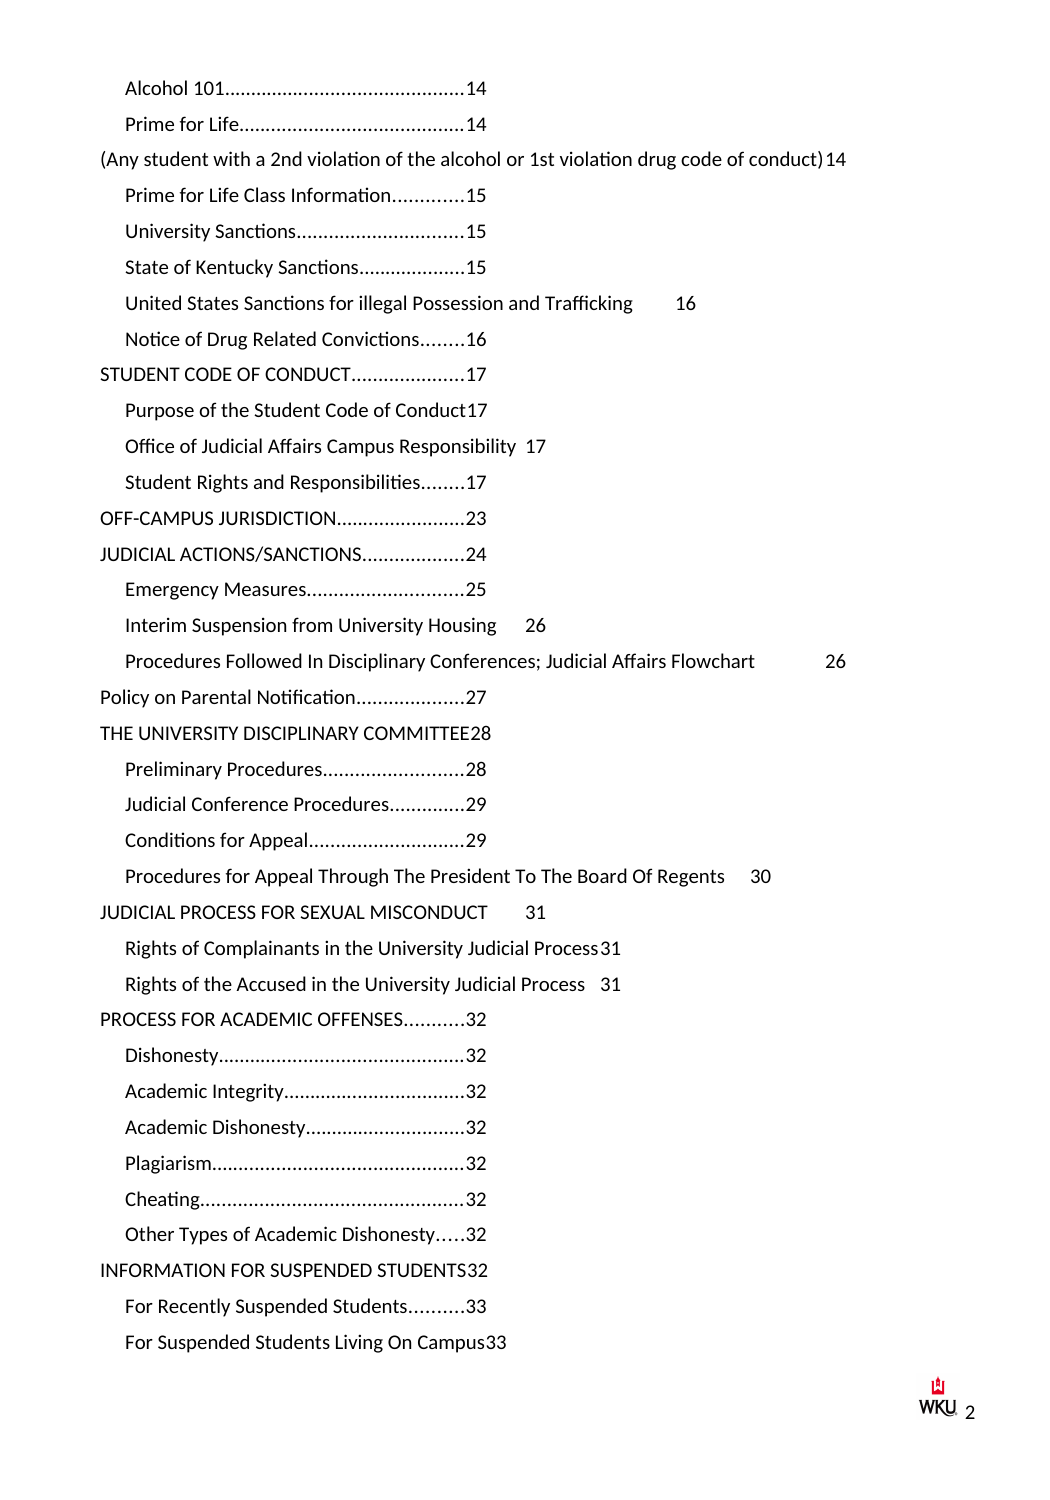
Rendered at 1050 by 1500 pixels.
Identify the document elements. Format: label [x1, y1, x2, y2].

picture [916, 1373, 960, 1420]
